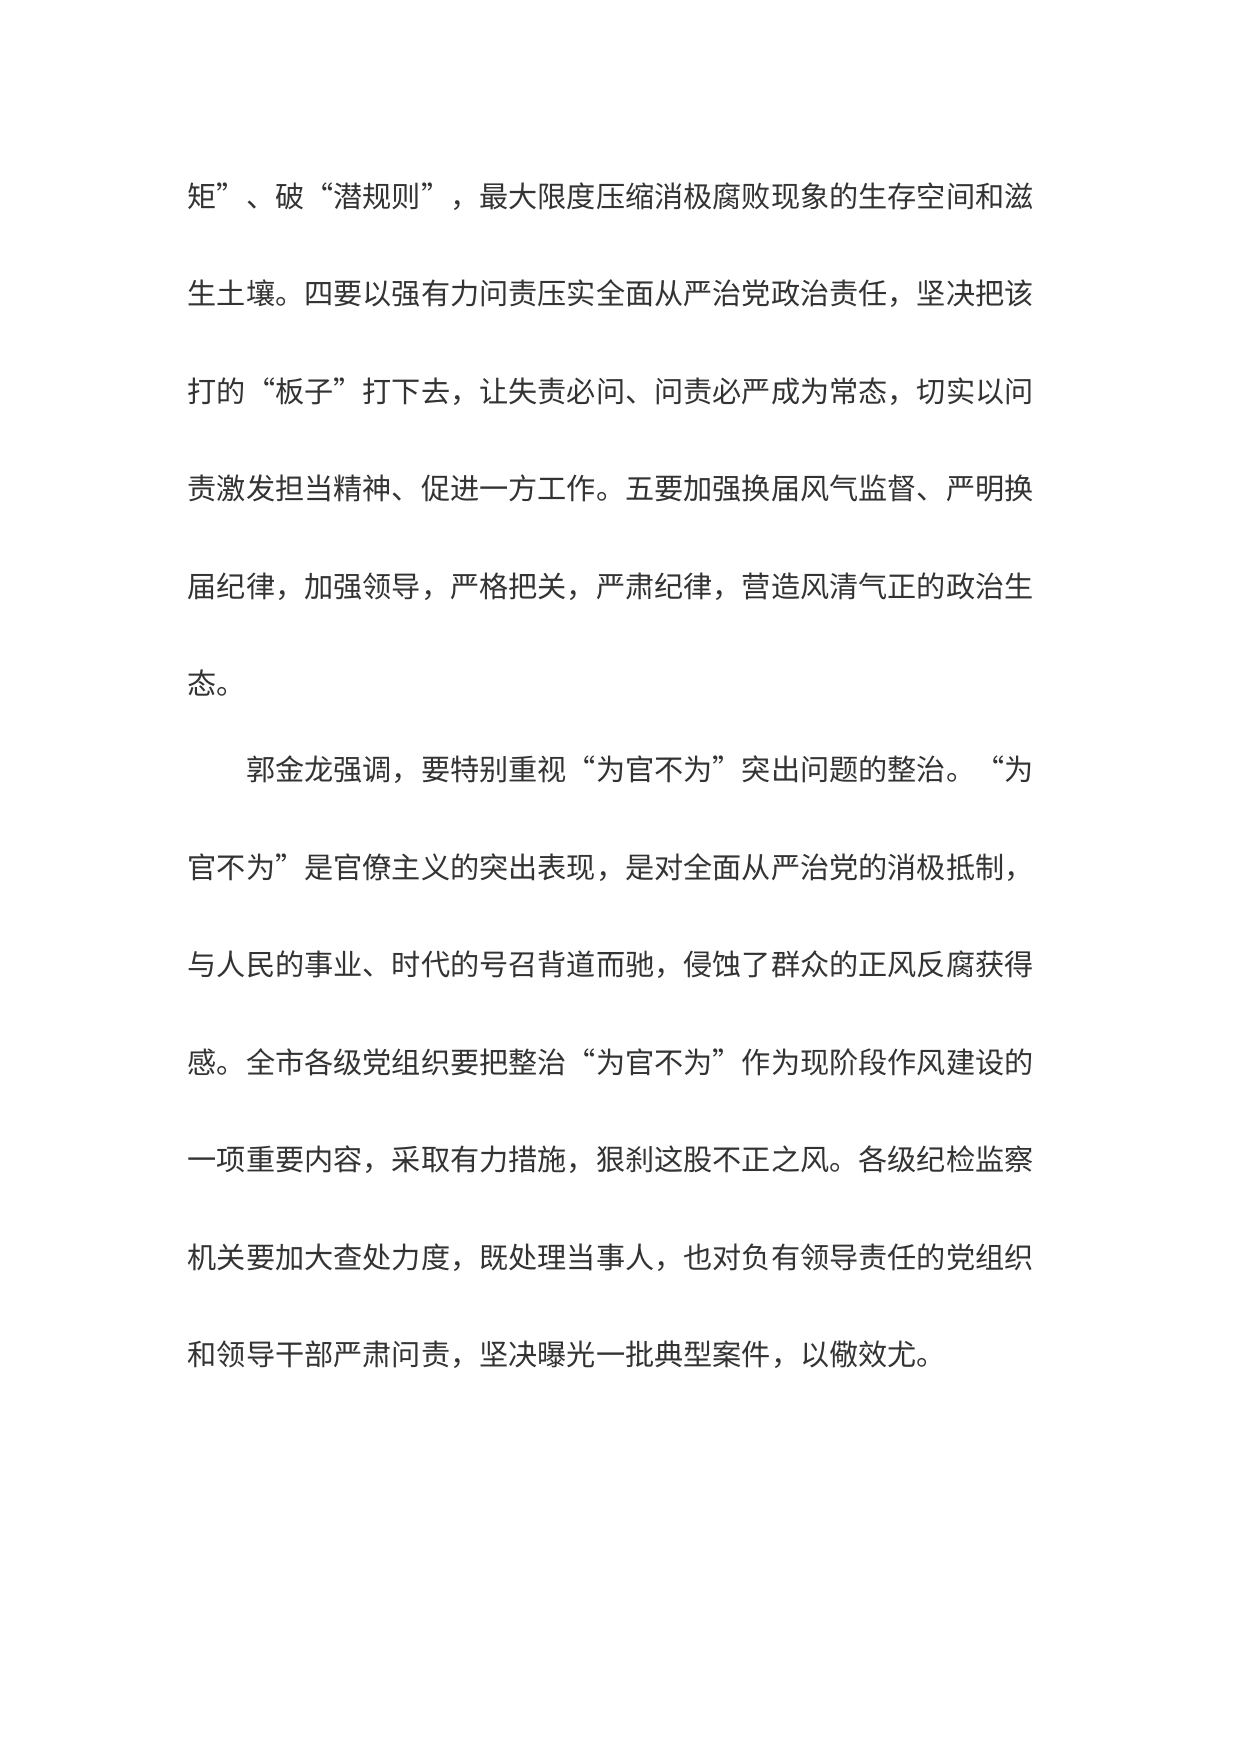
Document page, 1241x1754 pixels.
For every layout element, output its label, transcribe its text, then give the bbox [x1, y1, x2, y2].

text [187, 162, 1053, 714]
text 郭金龙强调，要特别重视“为官不为”突出问题的整治。“为官不为”是官僚主义的突出表现，是对全面从严治党的消极抵制，与人民的事业、时代的号召背道而驰，侵蚀了群众的正风反腐获得感。全市各级党组织要把整治“为官不为”作为现阶段作风建设的一项重要内容，采取有力措施，狠刹这股不正之风。各级纪检监察机关要加大查处力度，既处理当事人，也对负有领导责任的党组织和领导干部严肃问责，坚决曝光一批典型案件，以儆效尤。 [187, 736, 1053, 1386]
